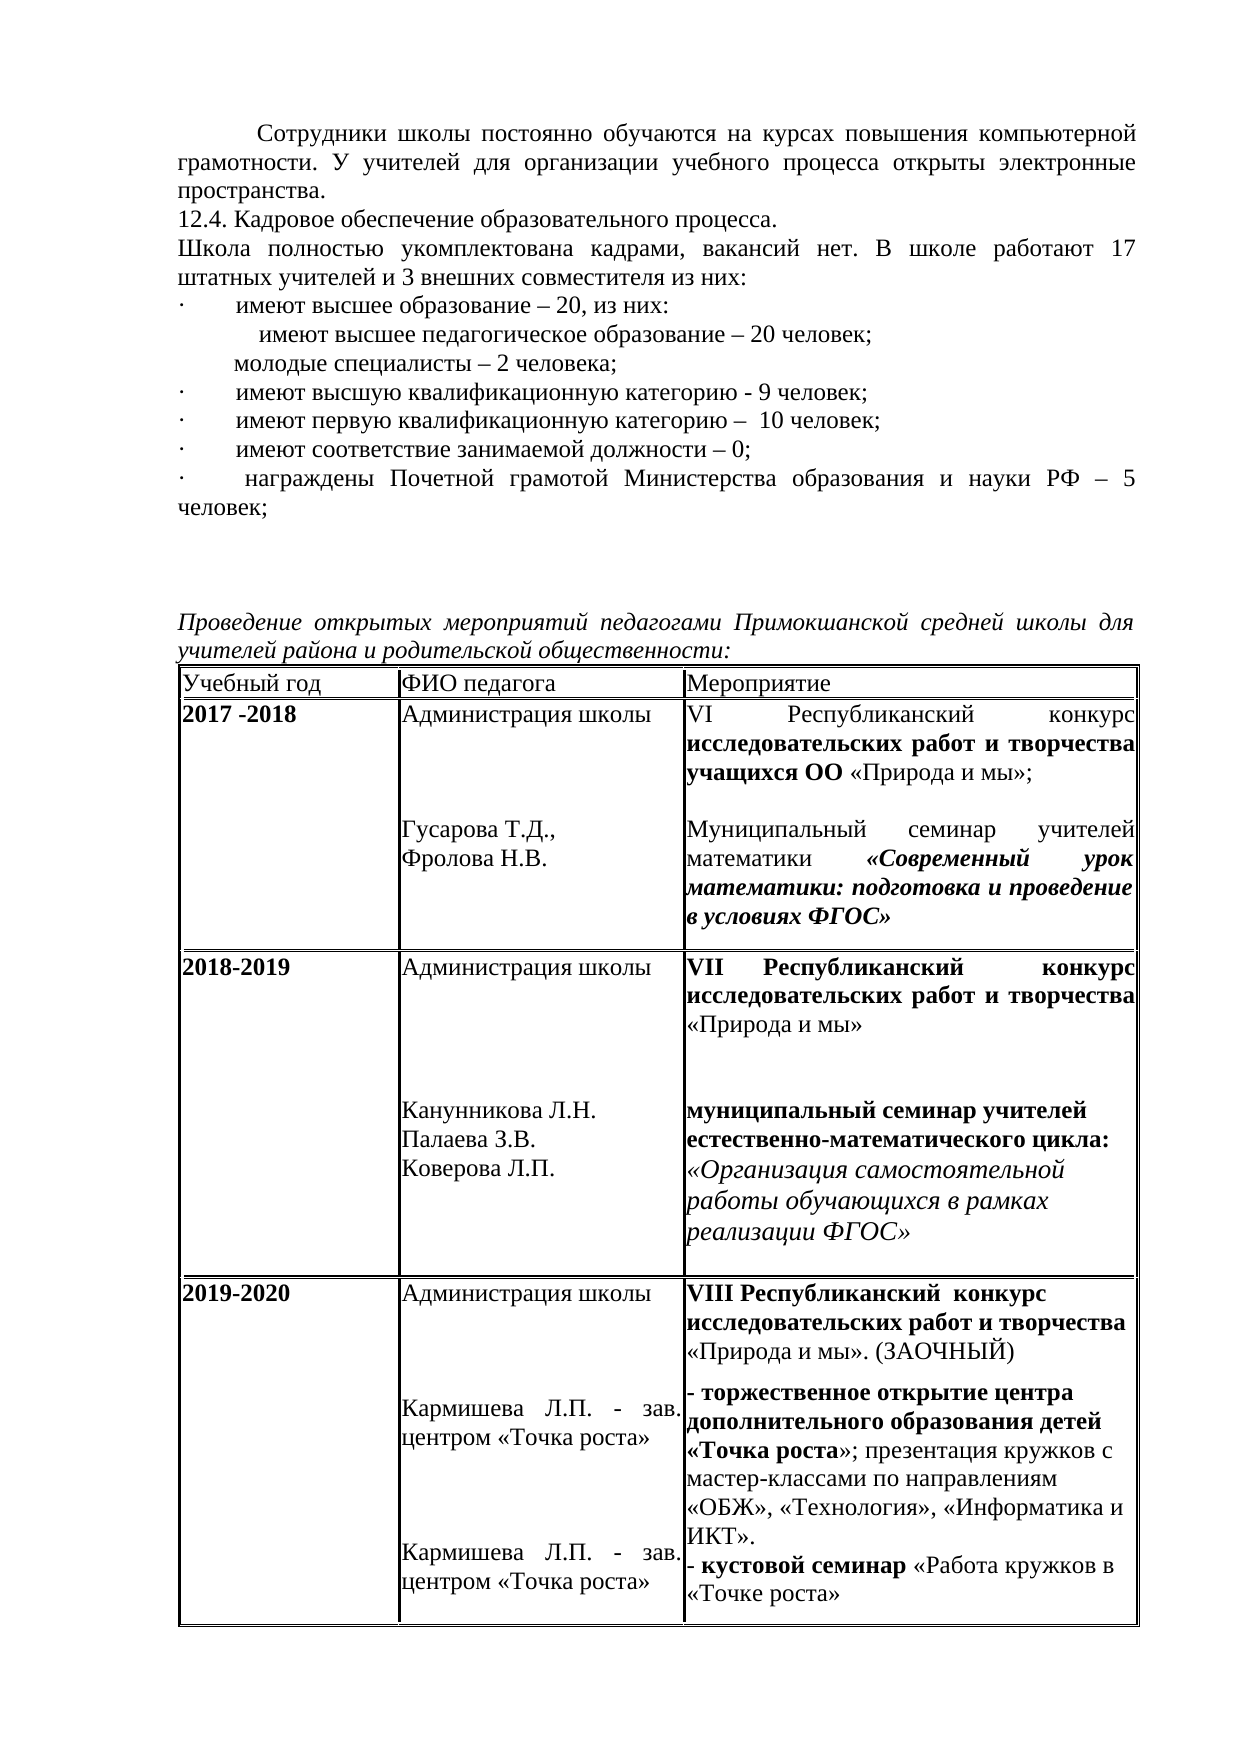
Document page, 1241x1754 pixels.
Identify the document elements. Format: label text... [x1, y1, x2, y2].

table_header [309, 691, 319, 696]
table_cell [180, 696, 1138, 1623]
text · имеют первую квалификационную категорию – 10 человек; [177, 406, 1137, 434]
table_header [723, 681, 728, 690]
text имеют высшее педагогическое образование – 20 человек; [177, 319, 1137, 348]
text Сотрудники школы постоянно обучаются на курсах повышения компьютерной грамотности. У учителей для организации учебного процесса открыты электронные пространства. [177, 118, 1137, 204]
text 12.4. Кадровое обеспечение образовательного процесса. [177, 204, 1137, 233]
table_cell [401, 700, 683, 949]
text Школа полностью укомплектована кадрами, вакансий нет. В школе работают 17 штатных учителей и 3 внешних совместителя из них: [177, 233, 1137, 291]
text молодые специалисты – 2 человека; [177, 348, 1137, 377]
text · имеют высшее образование – 20, из них: [177, 291, 1137, 319]
text · награждены Почетной грамотой Министерства образования и науки РФ – 5 человек; [177, 463, 1137, 521]
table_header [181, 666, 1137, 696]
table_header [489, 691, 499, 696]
text Проведение открытых мероприятий педагогами Примокшанской средней школы для учителей района и родительской общественности: [177, 607, 1137, 664]
text · имеют соответствие занимаемой должности – 0; [177, 434, 1137, 463]
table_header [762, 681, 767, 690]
text · имеют высшую квалификационную категорию - 9 человек; [177, 377, 1137, 406]
